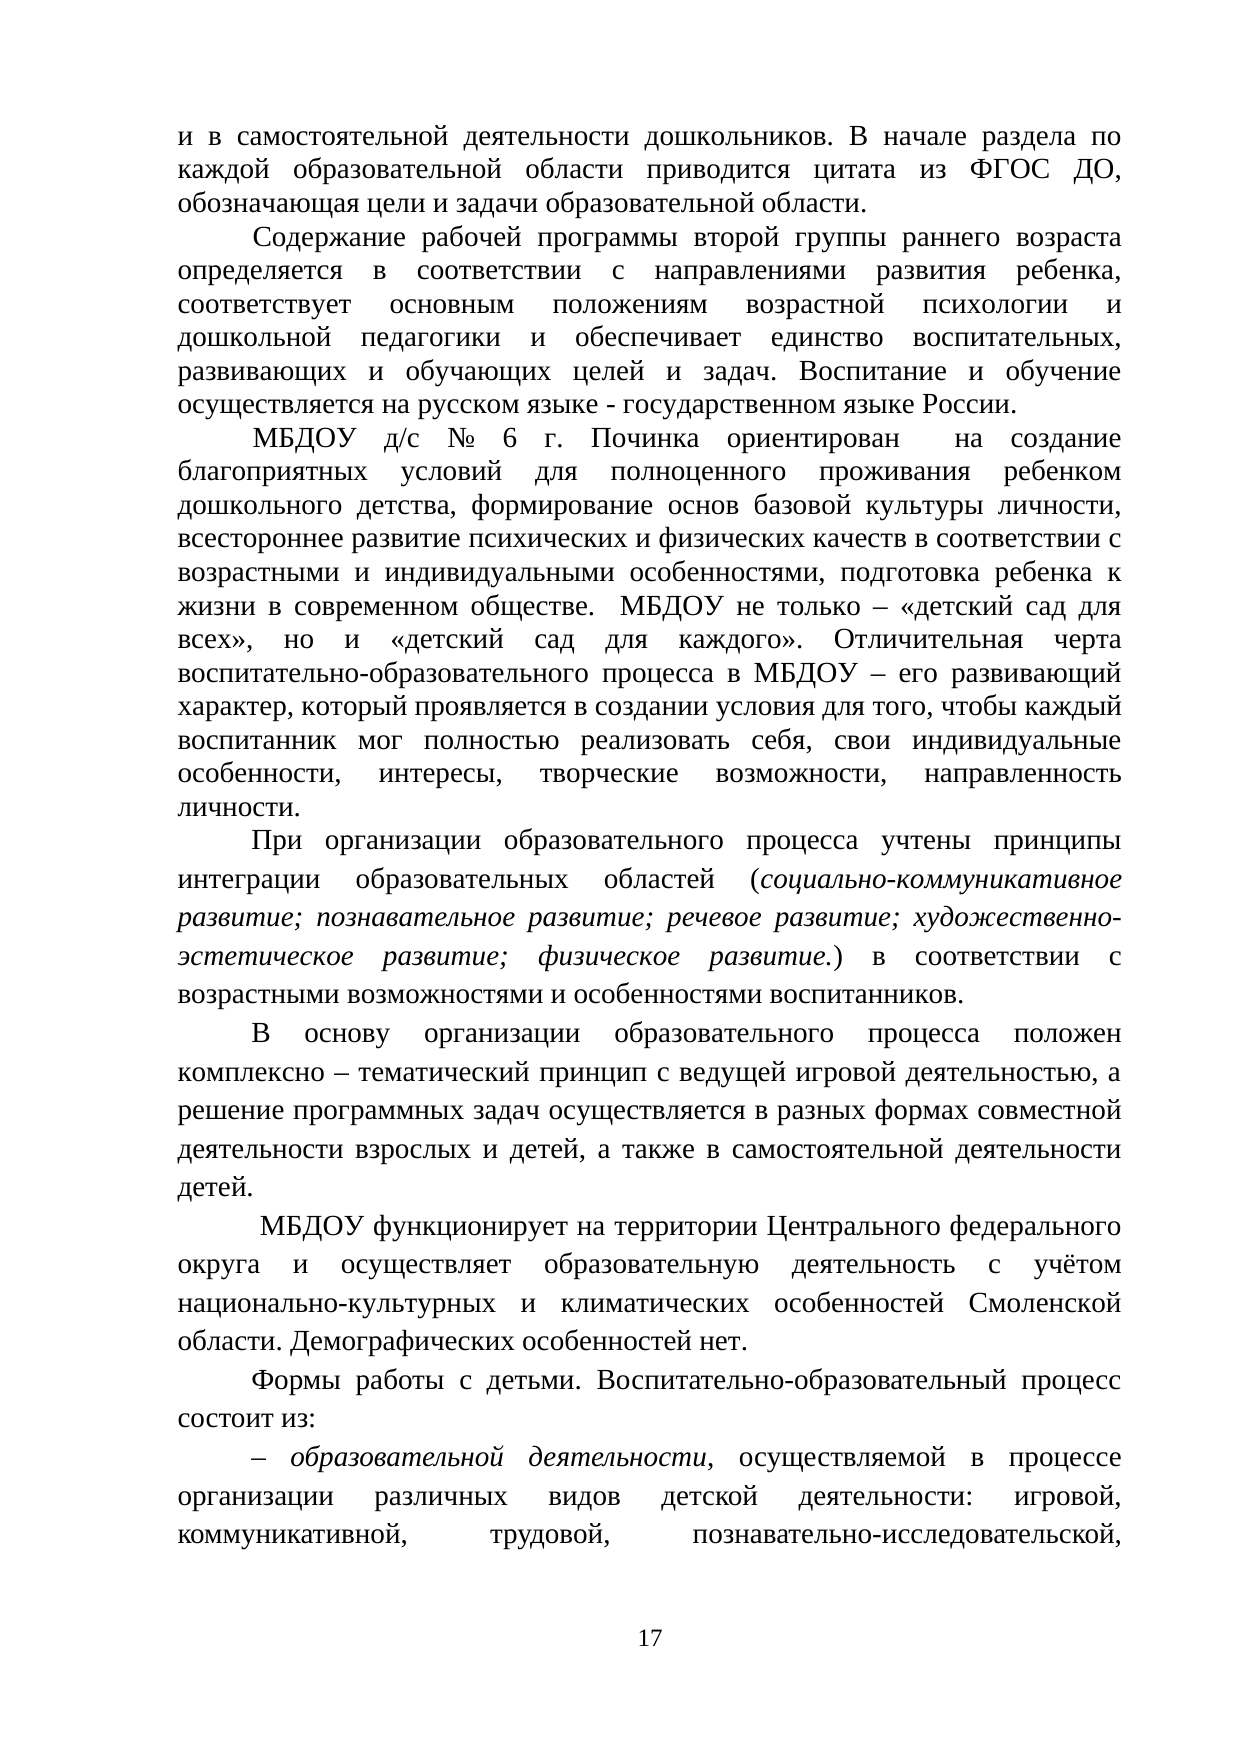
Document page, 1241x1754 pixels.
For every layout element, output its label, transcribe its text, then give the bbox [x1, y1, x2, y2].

text МБДОУ д/с № 6 г. Починка ориентирован на создание благоприятных условий для полноценного проживания ребенком дошкольного детства, формирование основ базовой культуры личности, всестороннее развитие психических и физических качеств в соответствии с возрастными и индивидуальными особенностями, подготовка ребенка к жизни в современном обществе. МБДОУ не только – «детский сад для всех», но и «детский сад для каждого». Отличительная черта воспитательно-образовательного процесса в МБДОУ – его развивающий характер, который проявляется в создании условия для того, чтобы каждый воспитанник мог полностью реализовать себя, свои индивидуальные особенности, интересы, творческие возможности, направленность личности. [177, 420, 1122, 822]
title В основу организации образовательного процесса положен комплексно – тематический принцип с ведущей игровой деятельностью, а решение программных задач осуществляется в разных формах совместной деятельности взрослых и детей, а также в самостоятельной деятельности детей. [177, 1015, 1122, 1203]
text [177, 118, 1122, 219]
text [177, 1439, 1122, 1550]
text МБДОУ функционирует на территории Центрального федерального округа и осуществляет образовательную деятельность с учётом национально-культурных и климатических особенностей Смоленской области. Демографических особенностей нет. [177, 1208, 1122, 1357]
text При организации образовательного процесса учтены принципы интеграции образовательных областей (социально-коммуникативное развитие; познавательное развитие; речевое развитие; художественно-эстетическое развитие; физическое развитие.) в соответствии с возрастными возможностями и особенностями воспитанников. [177, 822, 1122, 1010]
text Формы работы с детьми. Воспитательно-образовательный процесс состоит из: [177, 1362, 1122, 1434]
text Содержание рабочей программы второй группы раннего возраста определяется в соответствии с направлениями развития ребенка, соответствует основным положениям возрастной психологии и дошкольной педагогики и обеспечивает единство воспитательных, развивающих и обучающих целей и задач. Воспитание и обучение осуществляется на русском языке - государственном языке России. [177, 219, 1122, 420]
